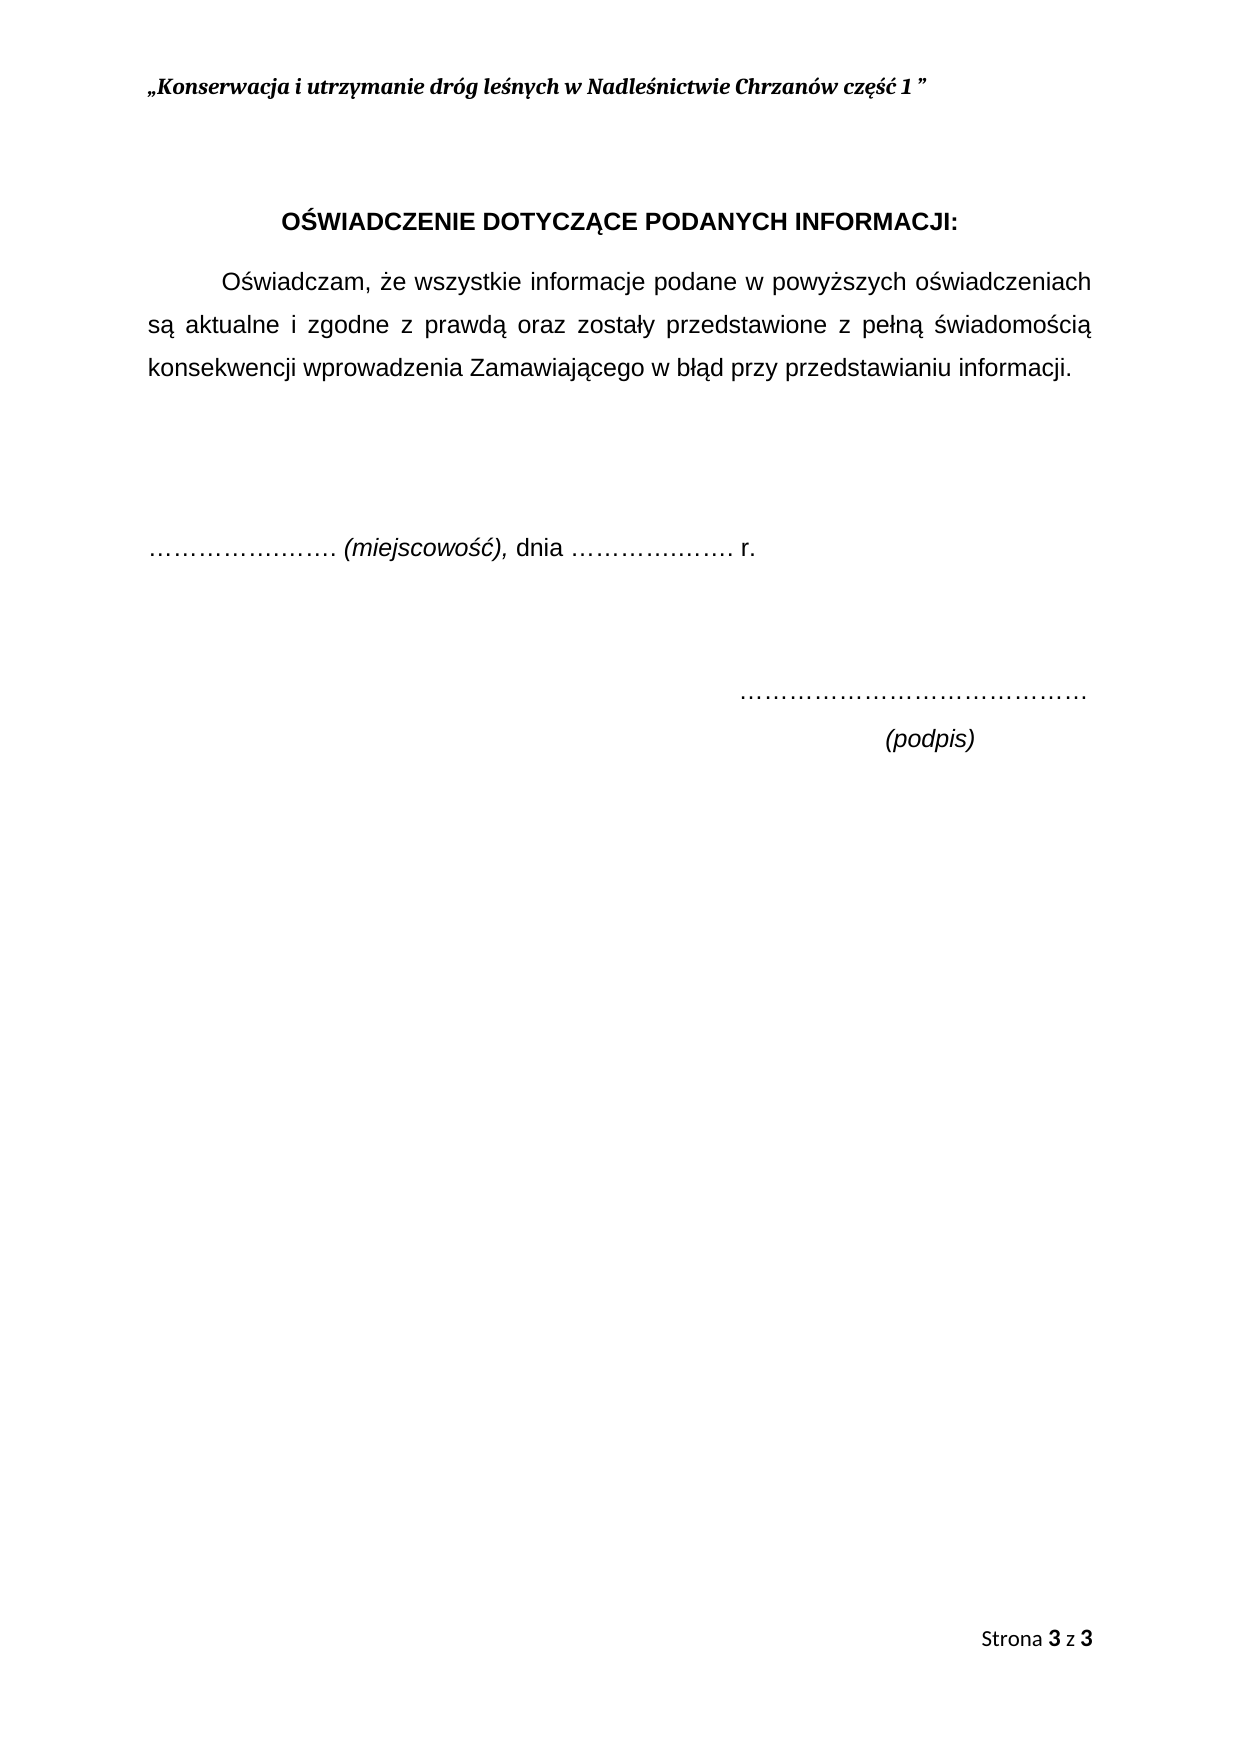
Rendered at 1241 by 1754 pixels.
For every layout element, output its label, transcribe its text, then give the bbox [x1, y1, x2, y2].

text OŚWIADCZENIE DOTYCZĄCE PODANYCH INFORMACJI: [148, 207, 1093, 236]
text …………………………………… [738, 676, 1093, 705]
text Oświadczam, że wszystkie informacje podane w powyższych oświadczeniach są aktualne i zgodne z prawdą oraz zostały przedstawione z pełną świadomością konsekwencji wprowadzenia Zamawiającego w błąd przy przedstawianiu informacji. [148, 267, 1093, 382]
text …………….……. (miejscowość), dnia ………….……. r. [148, 533, 1093, 562]
text (podpis) [738, 724, 1093, 752]
